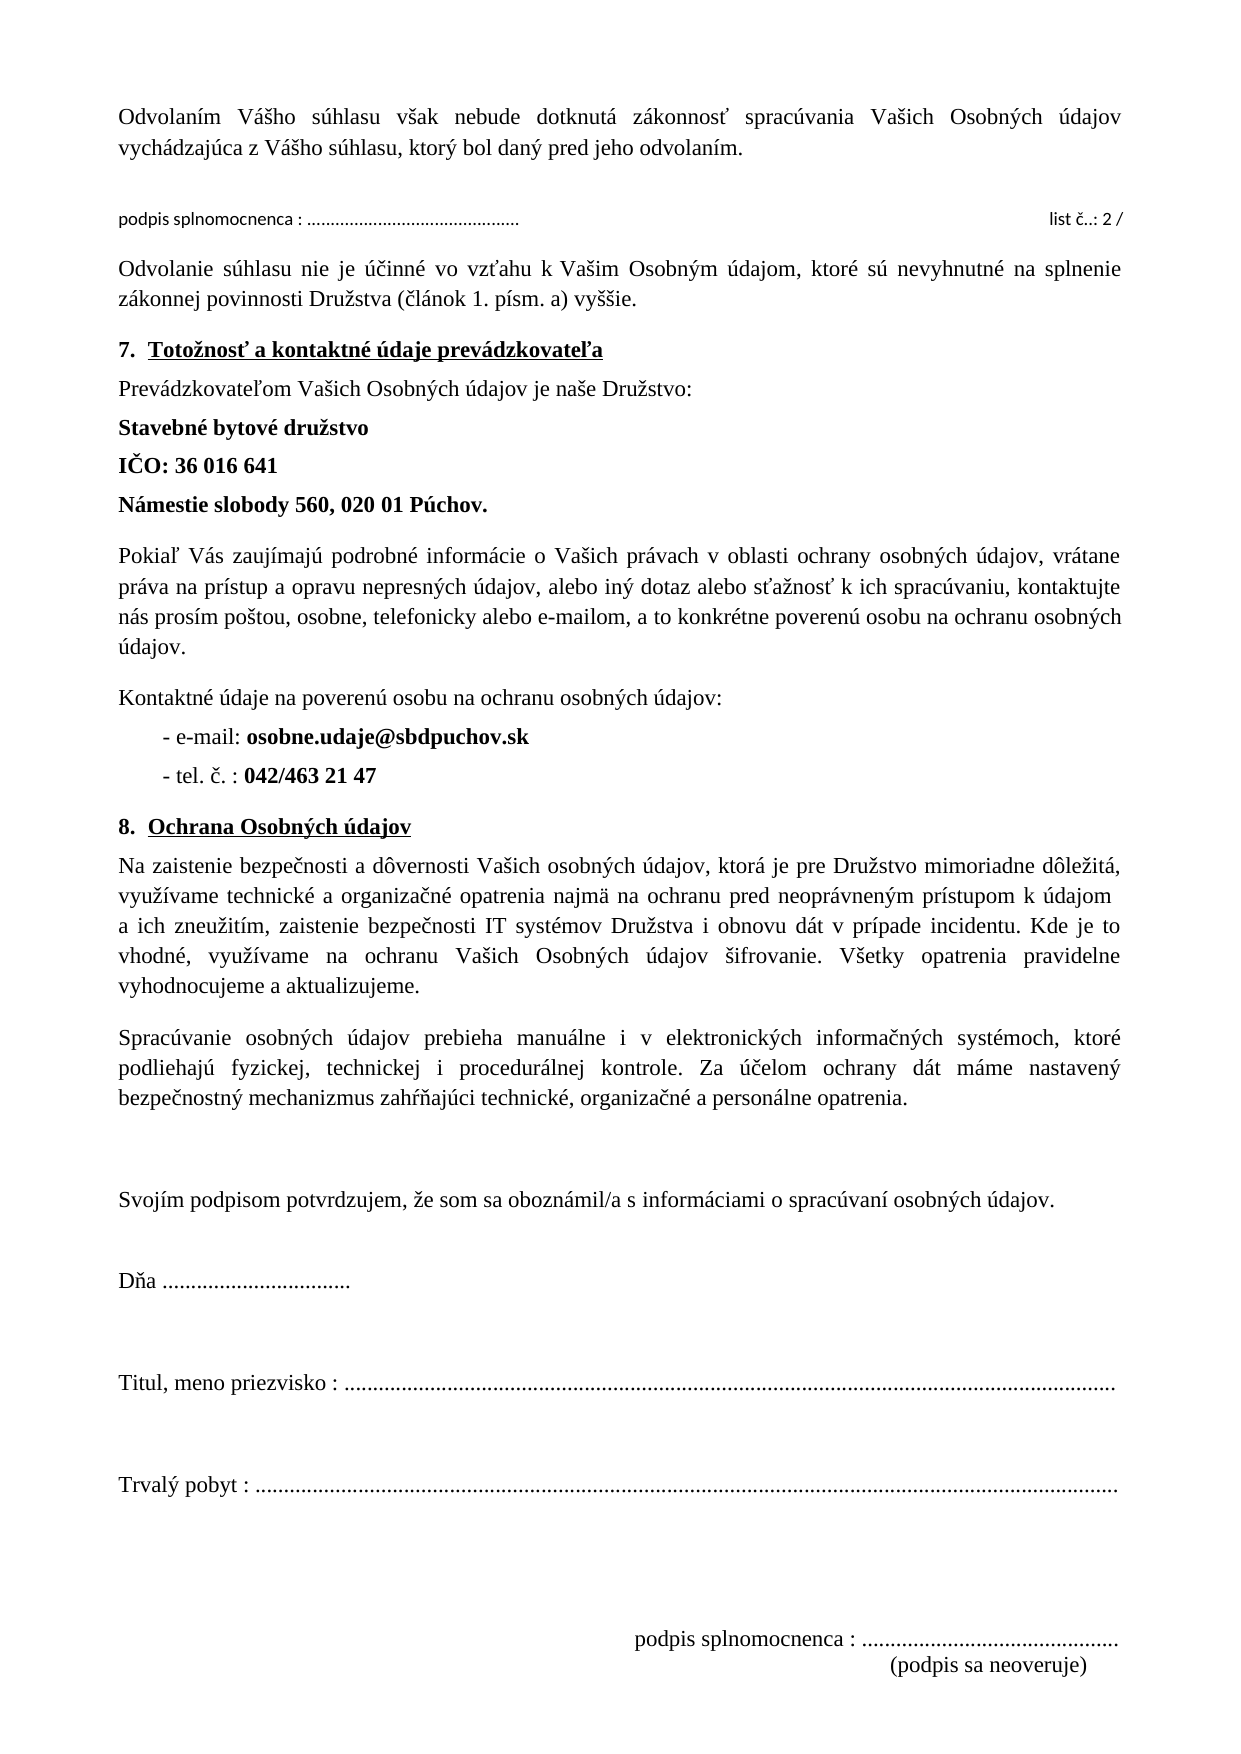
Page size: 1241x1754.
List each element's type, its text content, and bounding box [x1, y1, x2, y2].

text - e-mail: osobne.udaje@sbdpuchov.sk [162, 723, 1122, 749]
text Titul, meno priezvisko : ....................................................................................................................................... [118, 1369, 1122, 1396]
text Prevádzkovateľom Vašich Osobných údajov je naše Družstvo: [118, 375, 1122, 401]
table_header Svojím podpisom potvrdzujem, že som sa oboznámil/a s informáciami o spracúvaní osobných údajov. [118, 1186, 1240, 1216]
text IČO: 36 016 641 [118, 453, 1122, 479]
list Totožnosť a kontaktné údaje prevádzkovateľa [118, 336, 1122, 362]
text Stavebné bytové družstvo [118, 414, 1122, 440]
text Námestie slobody 560, 020 01 Púchov. [118, 491, 1122, 518]
text Odvolanie súhlasu nie je účinné vo vzťahu k Vašim Osobným údajom, ktoré sú nevyhnutné na splnenie zákonnej povinnosti Družstva (článok 1. písm. a) vyššie. [118, 255, 1122, 311]
text Dňa ................................. [118, 1267, 1122, 1294]
list Ochrana Osobných údajov [118, 813, 1122, 839]
text Kontaktné údaje na poverenú osobu na ochranu osobných údajov: [118, 684, 1122, 711]
text podpis splnomocnenca : ............................................. [118, 1625, 1122, 1651]
text podpis splnomocnenca : ............................................. list č..: 2 / 3 [118, 208, 1122, 231]
text Odvolaním Vášho súhlasu však nebude dotknutá zákonnosť spracúvania Vašich Osobných údajov vychádzajúca z Vášho súhlasu, ktorý bol daný pred jeho odvolaním. [118, 103, 1122, 160]
text Pokiaľ Vás zaujímajú podrobné informácie o Vašich právach v oblasti ochrany osobných údajov, vrátane práva na prístup a opravu nepresných údajov, alebo iný dotaz alebo sťažnosť k ich spracúvaniu, kontaktujte nás prosím poštou, osobne, telefonicky alebo e-mailom, a to konkrétne poverenú osobu na ochranu osobných údajov. [118, 542, 1122, 659]
text Na zaistenie bezpečnosti a dôvernosti Vašich osobných údajov, ktorá je pre Družstvo mimoriadne dôležitá, využívame technické a organizačné opatrenia najmä na ochranu pred neoprávneným prístupom k údajom a ich zneužitím, zaistenie bezpečnosti IT systémov Družstva i obnovu dát v prípade incidentu. Kde je to vhodné, využívame na ochranu Vašich Osobných údajov šifrovanie. Všetky opatrenia pravidelne vyhodnocujeme a aktualizujeme. [118, 852, 1122, 999]
text - tel. č. : 042/463 21 47 [162, 762, 1122, 788]
text (podpis sa neoveruje) [118, 1651, 1122, 1677]
text Spracúvanie osobných údajov prebieha manuálne i v elektronických informačných systémoch, ktoré podliehajú fyzickej, technickej i procedurálnej kontrole. Za účelom ochrany dát máme nastavený bezpečnostný mechanizmus zahŕňajúci technické, organizačné a personálne opatrenia. [118, 1024, 1122, 1110]
text Trvalý pobyt : ....................................................................................................................................................... [118, 1472, 1122, 1498]
